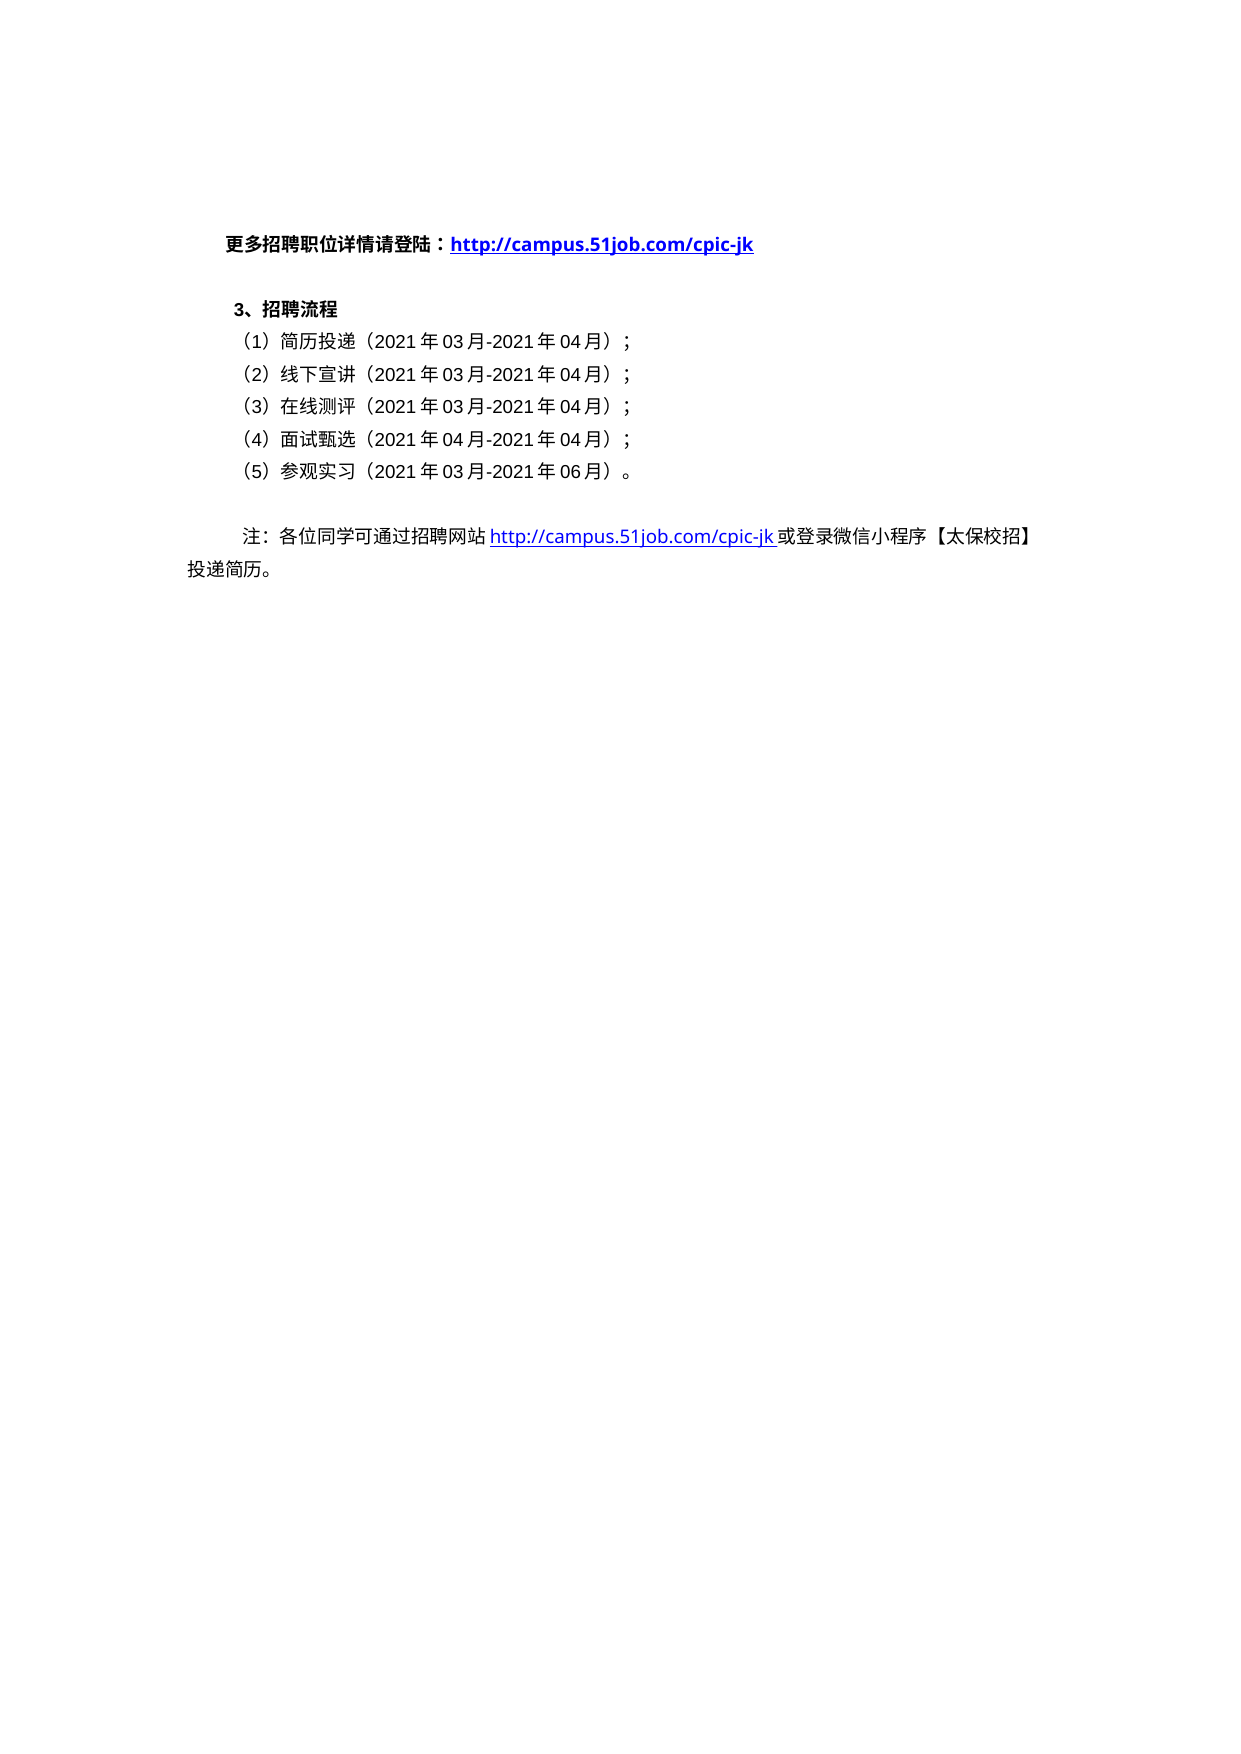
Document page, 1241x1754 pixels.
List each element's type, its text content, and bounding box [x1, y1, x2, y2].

text （4）面试甄选（2021年04月-2021年04月）； [187, 422, 1053, 454]
text 注：各位同学可通过招聘网站http://campus.51job.com/cpic-jk或登录微信小程序【太保校招】投递简历。 [187, 519, 1053, 584]
text 3、招聘流程 [233, 292, 1053, 324]
text 更多招聘职位详情请登陆：http://campus.51job.com/cpic-jk [187, 227, 1053, 259]
text （3）在线测评（2021年03月-2021年04月）； [187, 389, 1053, 422]
text （1）简历投递（2021年03月-2021年04月）； [187, 324, 1053, 357]
text （2）线下宣讲（2021年03月-2021年04月）； [187, 357, 1053, 389]
text （5）参观实习（2021年03月-2021年06月）。 [187, 454, 1053, 487]
